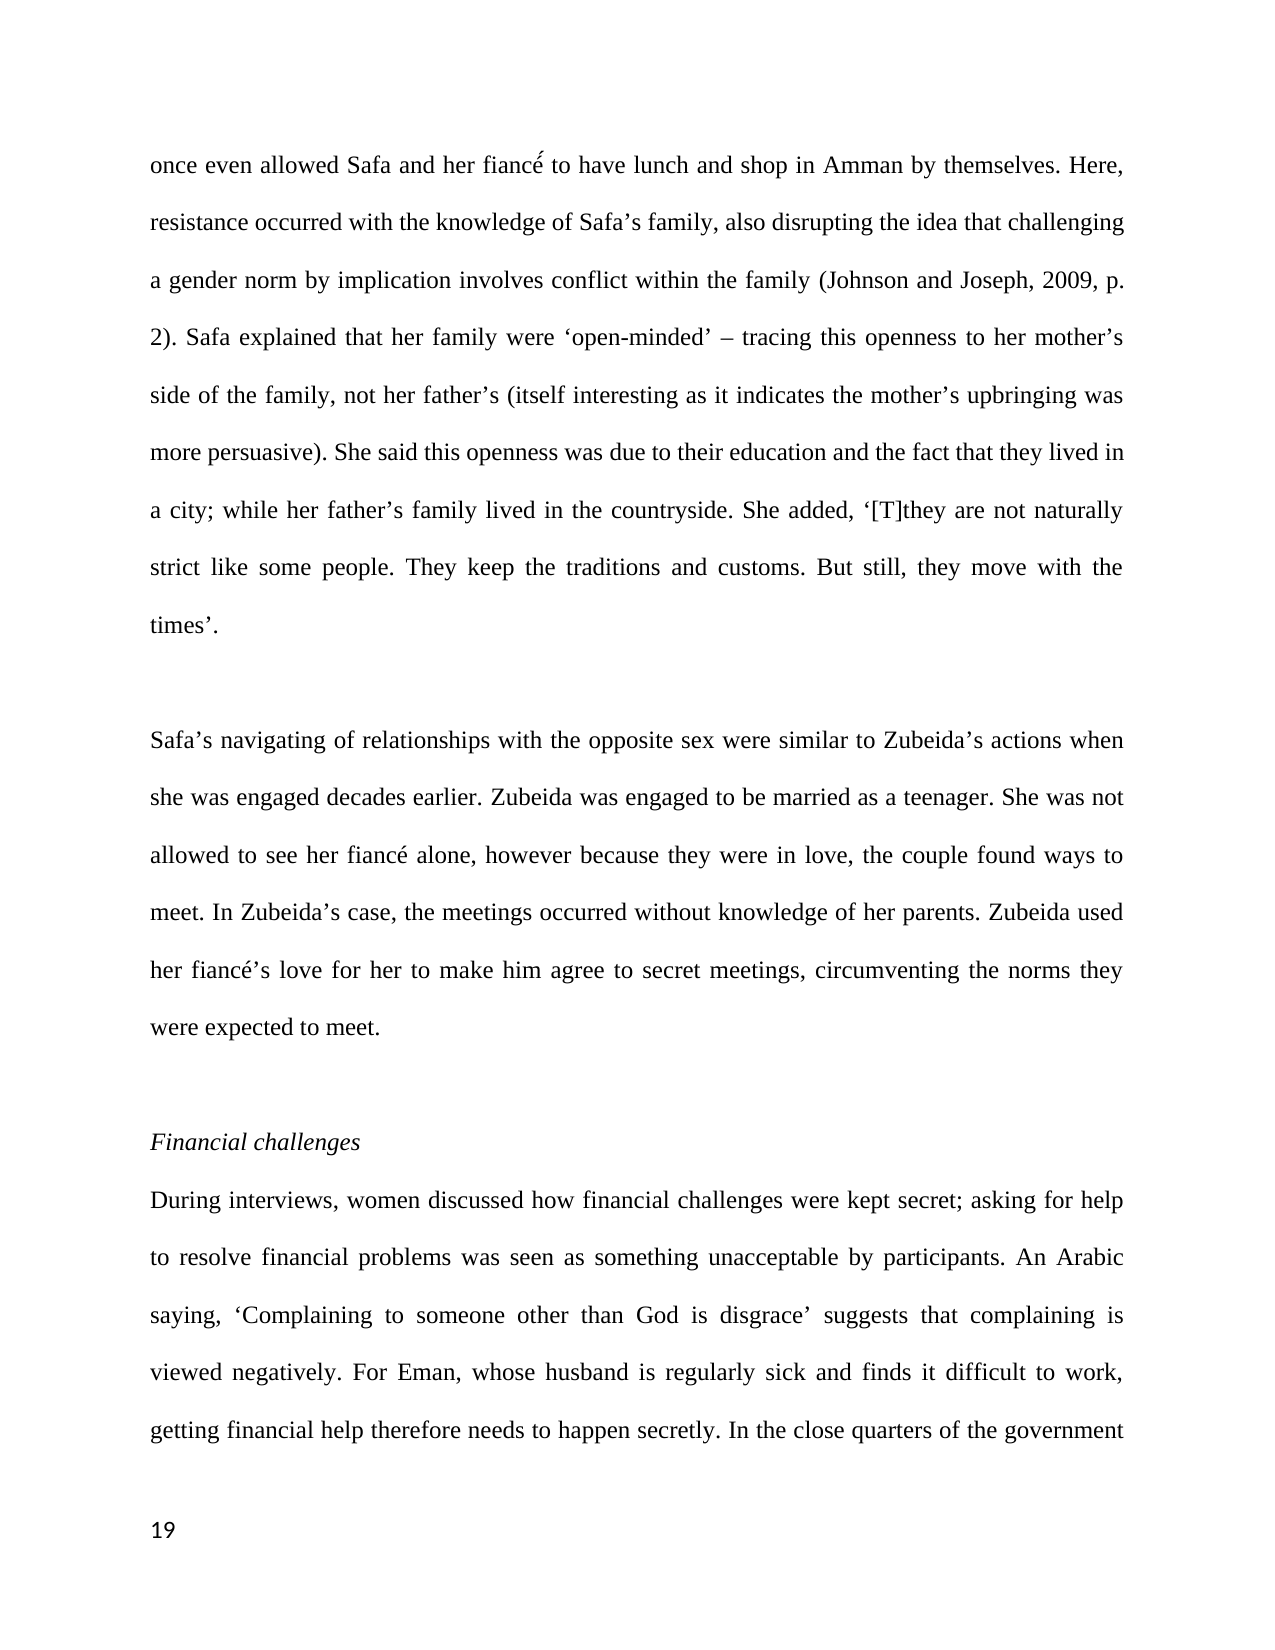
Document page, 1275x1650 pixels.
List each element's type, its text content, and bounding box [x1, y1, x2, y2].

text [150, 1185, 1125, 1444]
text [150, 150, 1125, 639]
text Safa’s navigating of relationships with the opposite sex were similar to Zubeida’s actions when she was engaged decades earlier. Zubeida was engaged to be married as a teenager. She was not allowed to see her fiancé alone, however because they were in love, the couple found ways to meet. In Zubeida’s case, the meetings occurred without knowledge of her parents. Zubeida used her fiancé’s love for her to make him agree to secret meetings, circumventing the norms they were expected to meet. [150, 725, 1125, 1041]
text Financial challenges [150, 1127, 1125, 1156]
